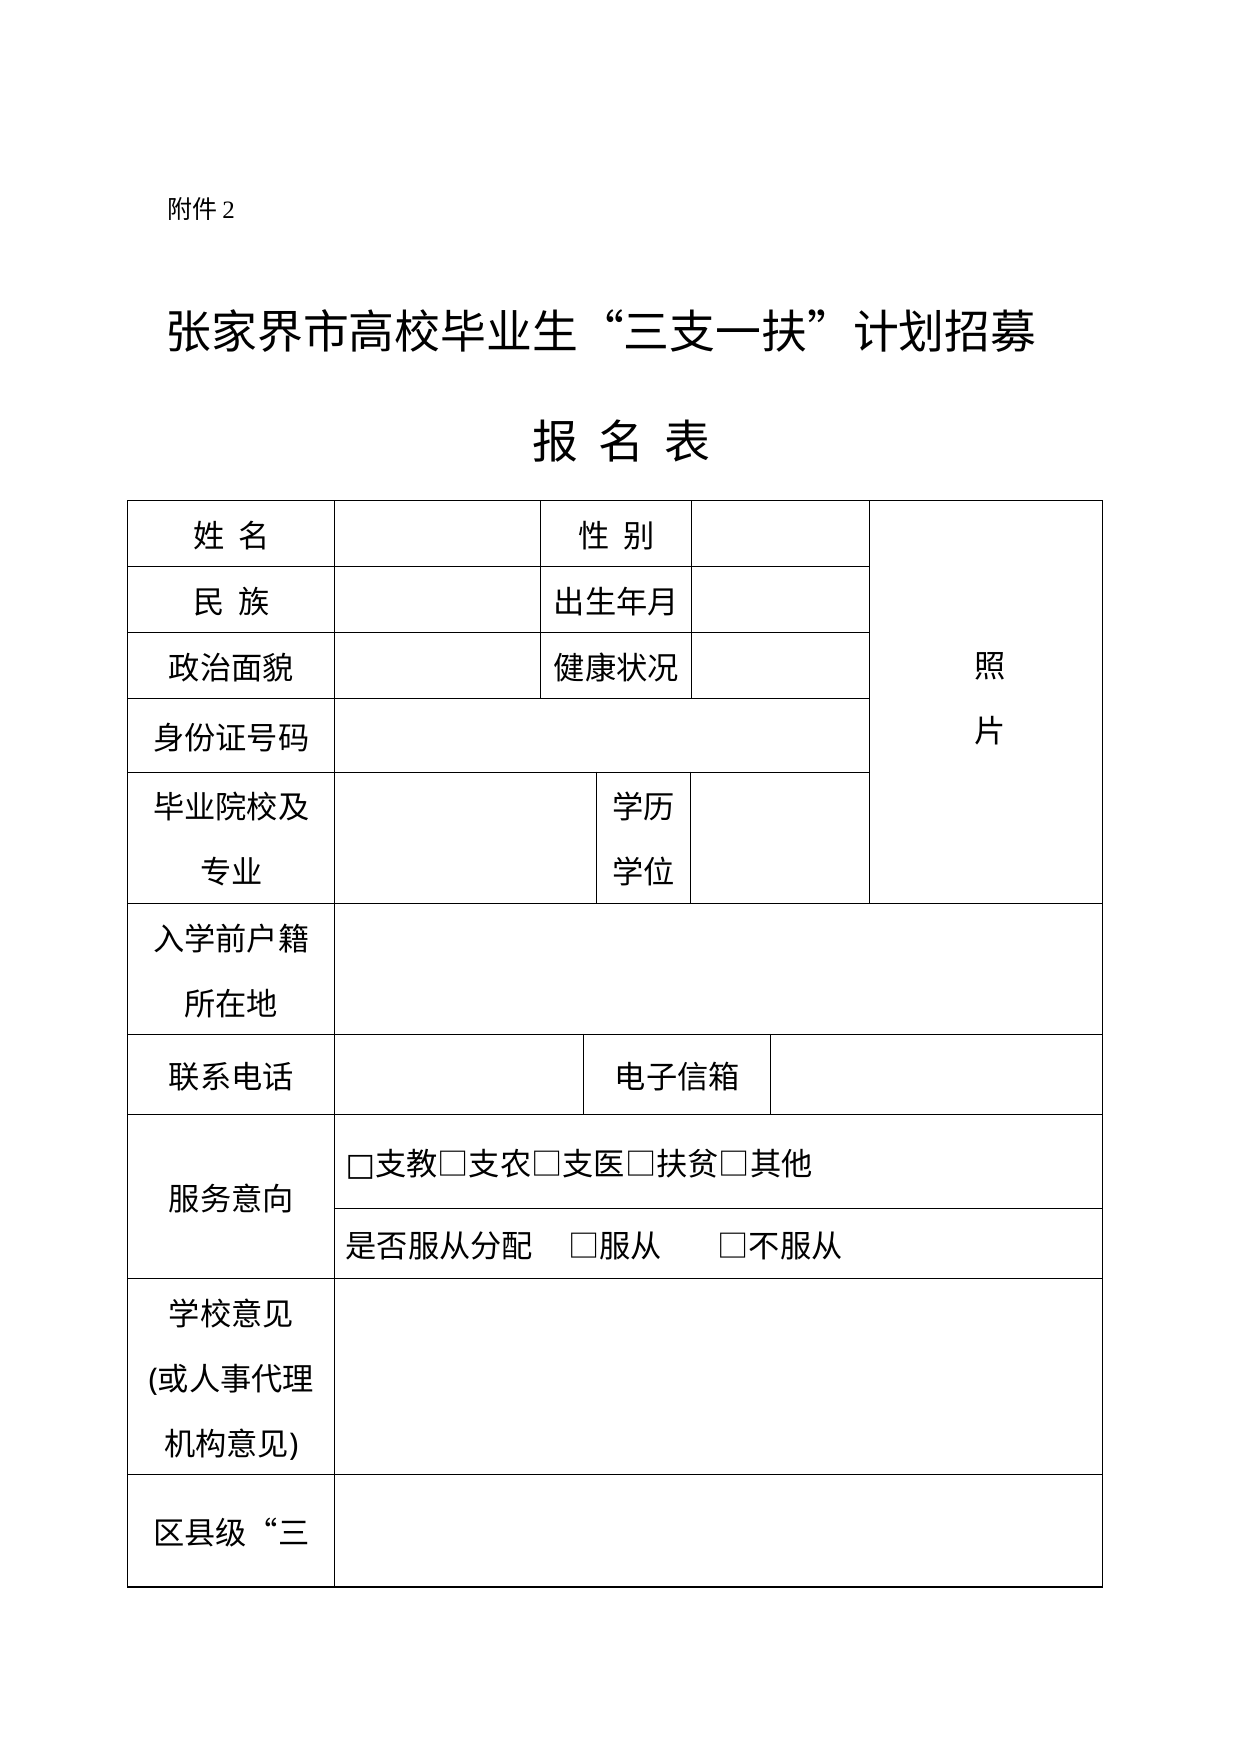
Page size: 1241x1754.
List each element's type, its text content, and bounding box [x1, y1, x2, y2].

table_cell 毕业院校及专业 [128, 773, 334, 903]
table_cell [335, 633, 540, 698]
table_cell 入学前户籍所在地 [128, 904, 334, 1034]
table_cell [335, 1035, 583, 1114]
table_cell 出生年月 [541, 567, 691, 632]
table_cell [335, 699, 869, 772]
text 张家界市高校毕业生“三支一扶”计划招募 [165, 280, 1092, 377]
text 报 名 表 [165, 390, 1092, 487]
table_cell 政治面貌 [128, 633, 334, 698]
table_cell [335, 773, 596, 903]
table_cell [335, 1279, 1102, 1474]
table_cell 是否服从分配 □服从 □不服从 [335, 1209, 1102, 1278]
table_cell [692, 567, 869, 632]
table_cell 学校意见 (或人事代理机构意见) [128, 1279, 334, 1474]
table_cell [335, 1475, 1102, 1586]
table_header [692, 501, 869, 566]
table_cell [691, 773, 869, 903]
table_cell 联系电话 [128, 1035, 334, 1114]
table_cell [771, 1035, 1102, 1114]
table_cell 学历 学位 [597, 773, 690, 903]
table_cell □支教□支农□支医□扶贫□其他 [335, 1115, 1102, 1208]
table_cell [335, 567, 540, 632]
table_cell 电子信箱 [584, 1035, 770, 1114]
table_cell 健康状况 [541, 633, 691, 698]
table_cell 服务意向 [128, 1115, 334, 1278]
table_cell [335, 904, 1102, 1034]
table_cell [692, 633, 869, 698]
table_header 照 片 [870, 501, 1102, 903]
table_cell 民 族 [128, 567, 334, 632]
table_header 姓 名 [128, 501, 334, 566]
table_header [335, 501, 540, 566]
table_header 性 别 [541, 501, 691, 566]
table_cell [128, 1475, 334, 1586]
table_cell 身份证号码 [128, 699, 334, 772]
